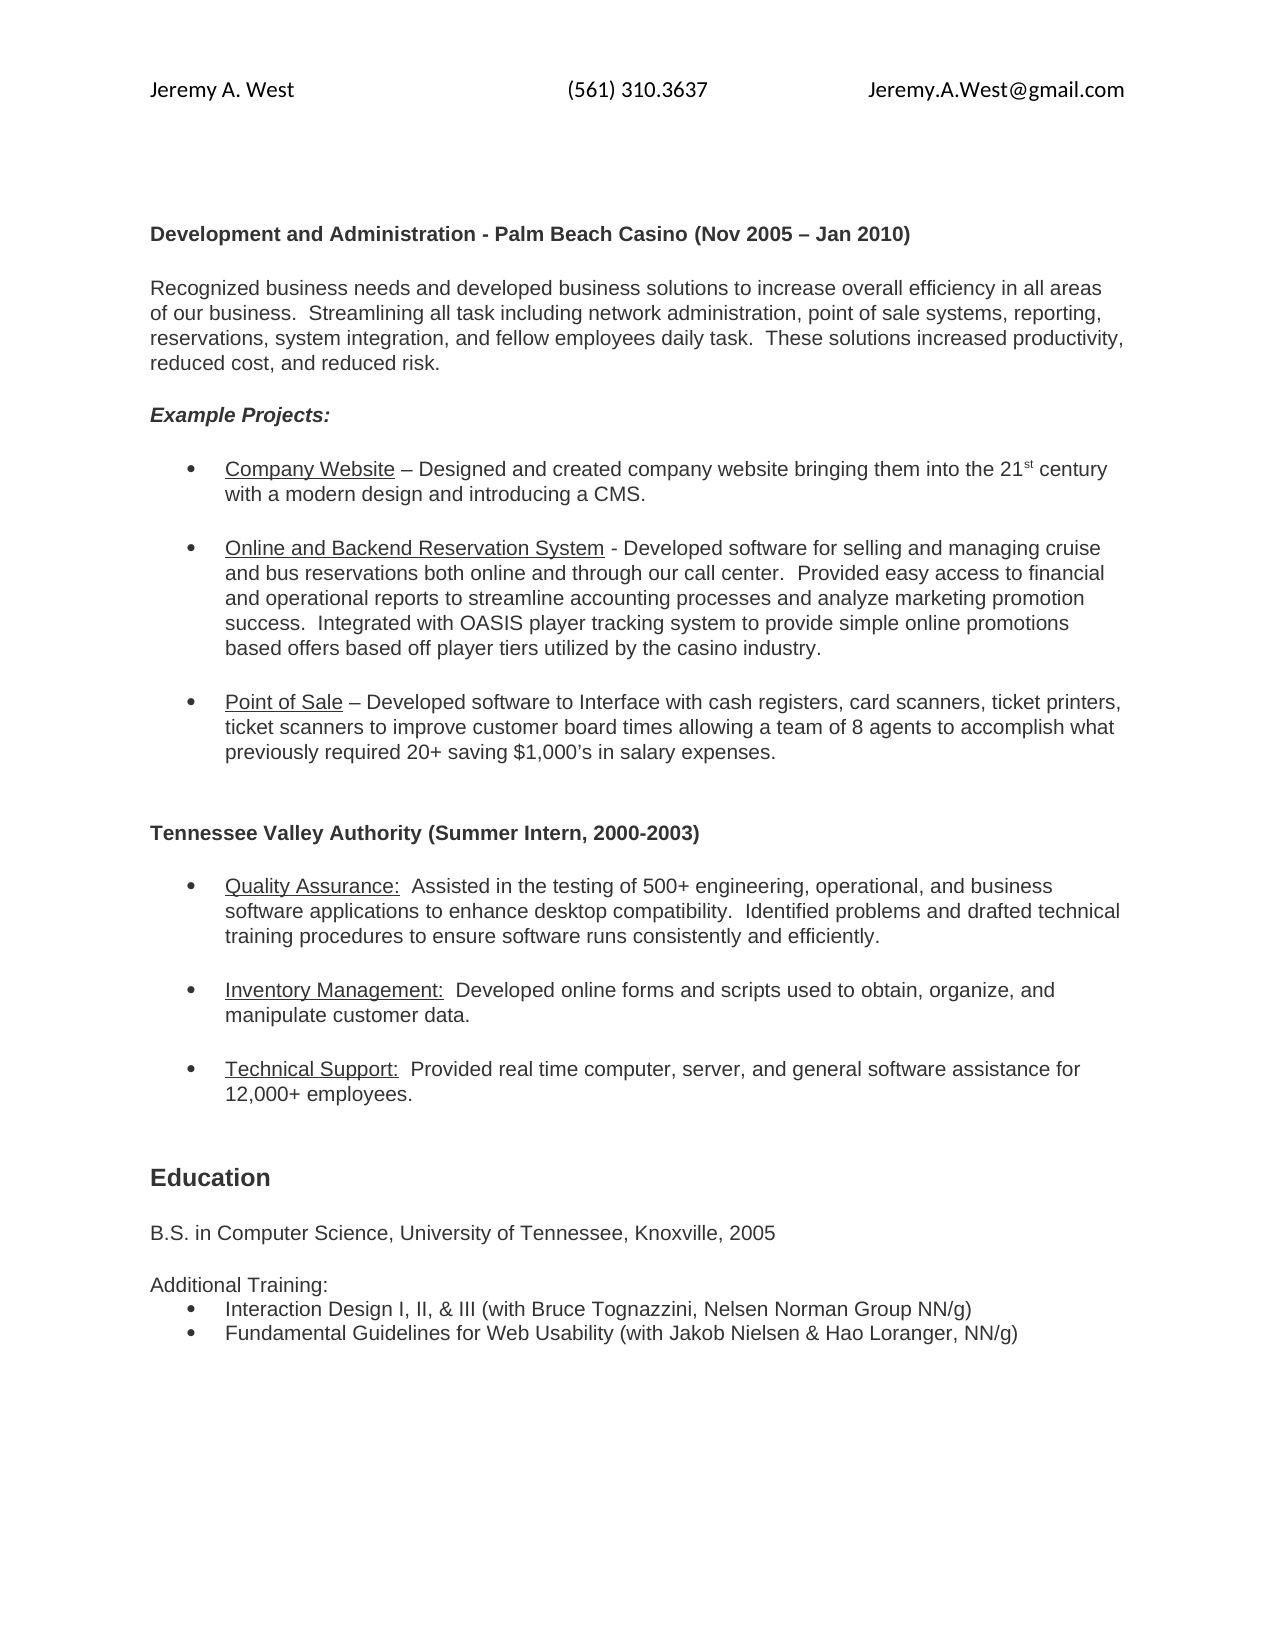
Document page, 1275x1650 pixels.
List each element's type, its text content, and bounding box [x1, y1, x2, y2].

text B.S. in Computer Science, University of Tennessee, Knoxville, 2005 [150, 1221, 1125, 1244]
text Development and Administration - Palm Beach Casino (Nov 2005 – Jan 2010) [150, 222, 1125, 246]
text Additional Training: [150, 1273, 1125, 1297]
list Quality Assurance: Assisted in the testing of 500+ engineering, operational, and business software applications to enhance desktop compatibility. Identified problems and drafted technical training procedures to ensure software runs consistently and efficiently. [187, 873, 1125, 948]
text Tennessee Valley Authority (Summer Intern, 2000-2003) [150, 820, 1125, 844]
text Education [150, 1163, 1125, 1192]
text Recognized business needs and developed business solutions to increase overall efficiency in all areas of our business. Streamlining all task including network administration, point of sale systems, reporting, reservations, system integration, and fellow employees daily task. These solutions increased productivity, reduced cost, and reduced risk. [150, 274, 1125, 374]
list Inventory Management: Developed online forms and scripts used to obtain, organize, and manipulate customer data. [187, 977, 1125, 1027]
list Interaction Design I, II, & III (with Bruce Tognazzini, Nelsen Norman Group NN/g) [187, 1297, 1125, 1321]
list Technical Support: Provided real time computer, server, and general software assistance for 12,000+ employees. [187, 1056, 1125, 1106]
list Point of Sale – Developed software to Interface with cash registers, card scanners, ticket printers, ticket scanners to improve customer board times allowing a team of 8 agents to accomplish what previously required 20+ saving $1,000’s in salary expenses. [187, 688, 1125, 763]
list Company Website – Designed and created company website bringing them into the 21st century with a modern design and introducing a CMS. [187, 456, 1125, 506]
list Online and Backend Reservation System - Developed software for selling and managing cruise and bus reservations both online and through our call center. Provided easy access to financial and operational reports to streamline accounting processes and analyze marketing promotion success. Integrated with OASIS player tracking system to provide simple online promotions based offers based off player tiers utilized by the casino industry. [187, 535, 1125, 660]
list Fundamental Guidelines for Web Usability (with Jakob Nielsen & Hao Loranger, NN/g) [187, 1321, 1125, 1345]
text Example Projects: [150, 403, 1125, 427]
